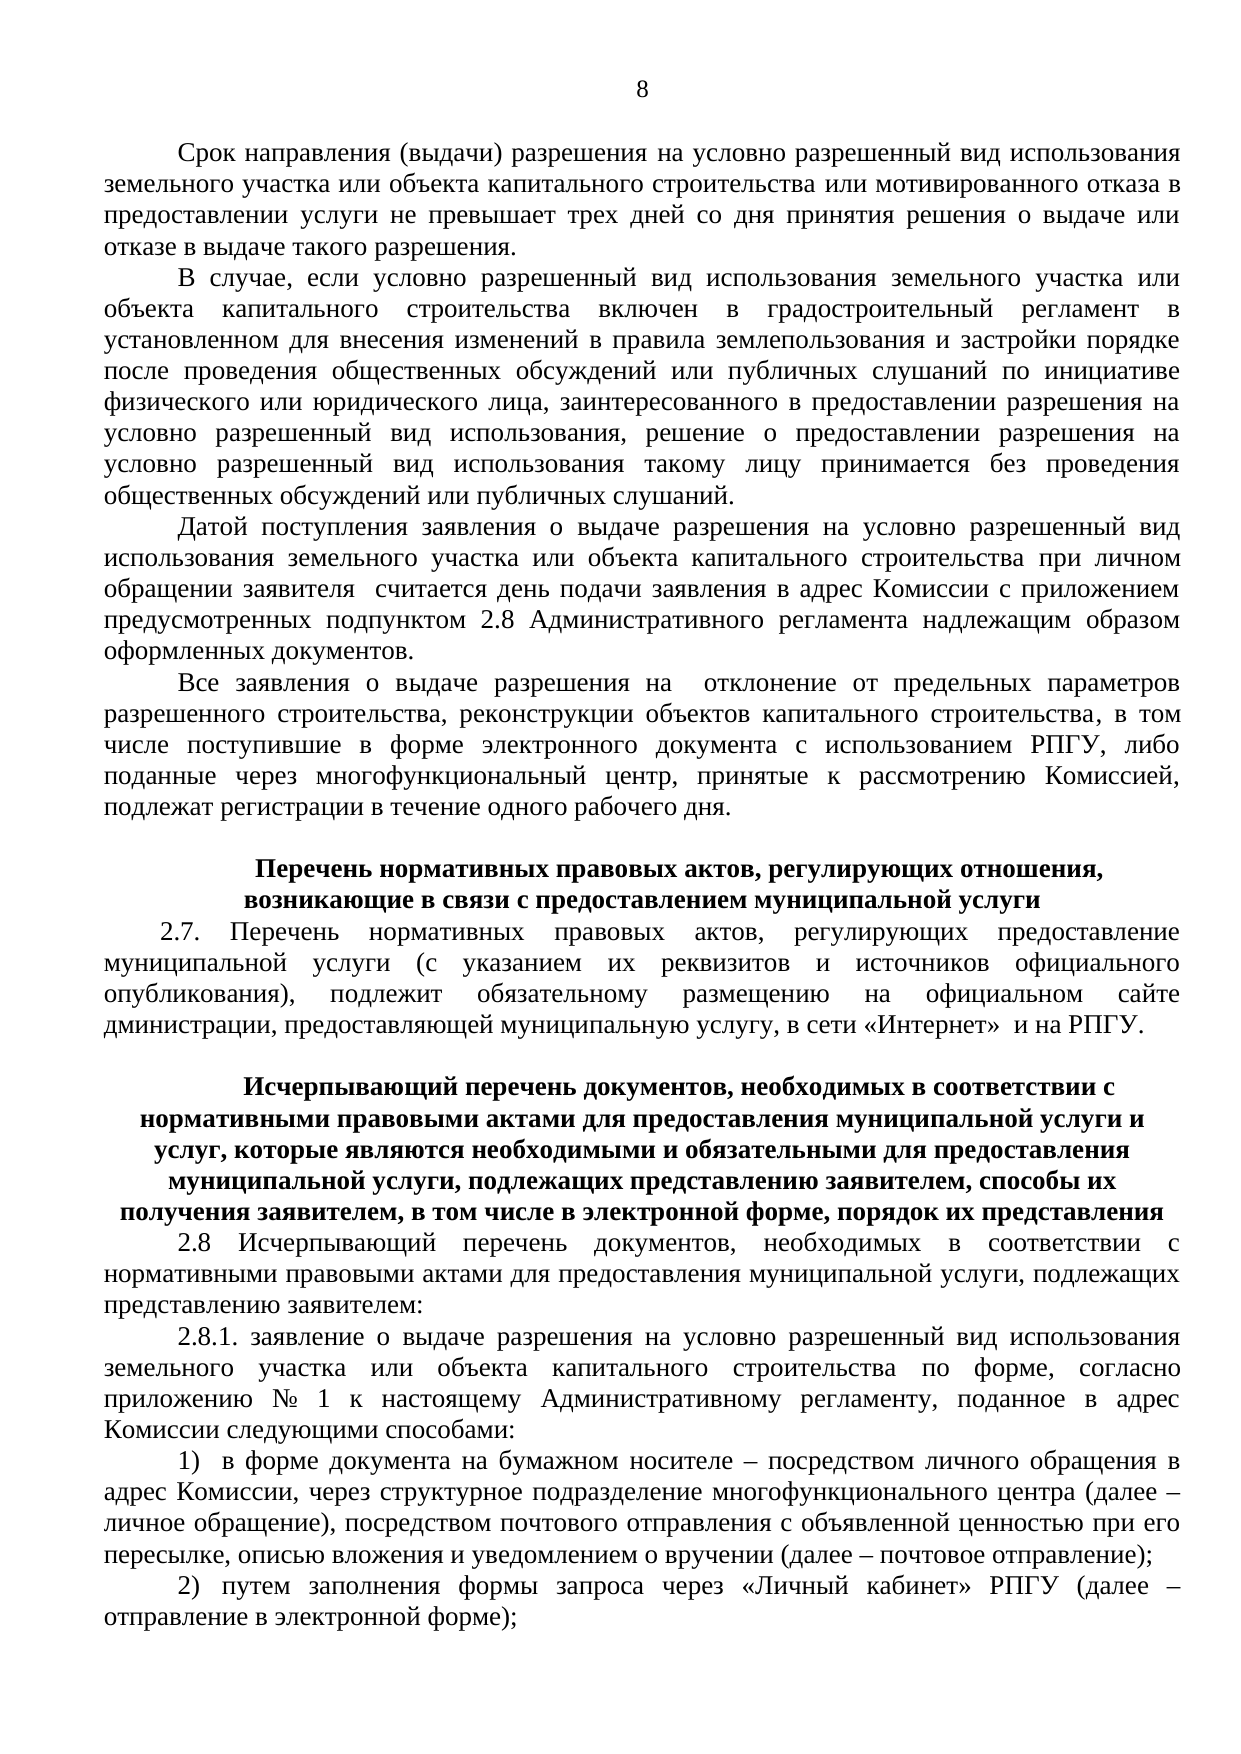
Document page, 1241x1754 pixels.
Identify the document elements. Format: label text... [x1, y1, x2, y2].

list в форме документа на бумажном носителе – посредством личного обращения в адрес Комиссии, через структурное подразделение многофункционального центра (далее – личное обращение), посредством почтового отправления с объявленной ценностью при его пересылке, описью вложения и уведомлением о вручении (далее – почтовое отправление); [103, 1444, 1181, 1569]
text Срок направления (выдачи) разрешения на условно разрешенный вид использования земельного участка или объекта капитального строительства или мотивированного отказа в предоставлении услуги не превышает трех дней со дня принятия решения о выдаче или отказе в выдаче такого разрешения. [103, 136, 1181, 261]
text Датой поступления заявления о выдаче разрешения на условно разрешенный вид использования земельного участка или объекта капитального строительства при личном обращении заявителя считается день подачи заявления в адрес Комиссии с приложением предусмотренных подпунктом 2.8 Административного регламента надлежащим образом оформленных документов. [103, 510, 1181, 666]
list путем заполнения формы запроса через «Личный кабинет» РПГУ (далее – отправление в электронной форме); [103, 1569, 1181, 1631]
text 2.8.1. заявление о выдаче разрешения на условно разрешенный вид использования земельного участка или объекта капитального строительства по форме, согласно приложению № 1 к настоящему Административному регламенту, поданное в адрес Комиссии следующими способами: [103, 1320, 1181, 1444]
text В случае, если условно разрешенный вид использования земельного участка или объекта капитального строительства включен в градостроительный регламент в установленном для внесения изменений в правила землепользования и застройки порядке после проведения общественных обсуждений или публичных слушаний по инициативе физического или юридического лица, заинтересованного в предоставлении разрешения на условно разрешенный вид использования, решение о предоставлении разрешения на условно разрешенный вид использования такому лицу принимается без проведения общественных обсуждений или публичных слушаний. [103, 261, 1181, 510]
text 2.8 Исчерпывающий перечень документов, необходимых в соответствии с нормативными правовыми актами для предоставления муниципальной услуги, подлежащих представлению заявителем: [103, 1226, 1181, 1320]
text Перечень нормативных правовых актов, регулирующих отношения, возникающие в связи с предоставлением муниципальной услуги [103, 852, 1181, 915]
text Исчерпывающий перечень документов, необходимых в соответствии с нормативными правовыми актами для предоставления муниципальной услуги и услуг, которые являются необходимыми и обязательными для предоставления муниципальной услуги, подлежащих представлению заявителем, способы их получения заявителем, в том числе в электронной форме, порядок их представления [103, 1071, 1181, 1226]
text Все заявления о выдаче разрешения на отклонение от предельных параметров разрешенного строительства, реконструкции объектов капитального строительства, в том числе поступившие в форме электронного документа с использованием РПГУ, либо поданные через многофункциональный центр, принятые к рассмотрению Комиссией, подлежат регистрации в течение одного рабочего дня. [103, 666, 1181, 821]
text 2.7. Перечень нормативных правовых актов, регулирующих предоставление муниципальной услуги (с указанием их реквизитов и источников официального опубликования), подлежит обязательному размещению на официальном сайте дминистрации, предоставляющей муниципальную услугу, в сети «Интернет» и на РПГУ. [103, 915, 1181, 1039]
